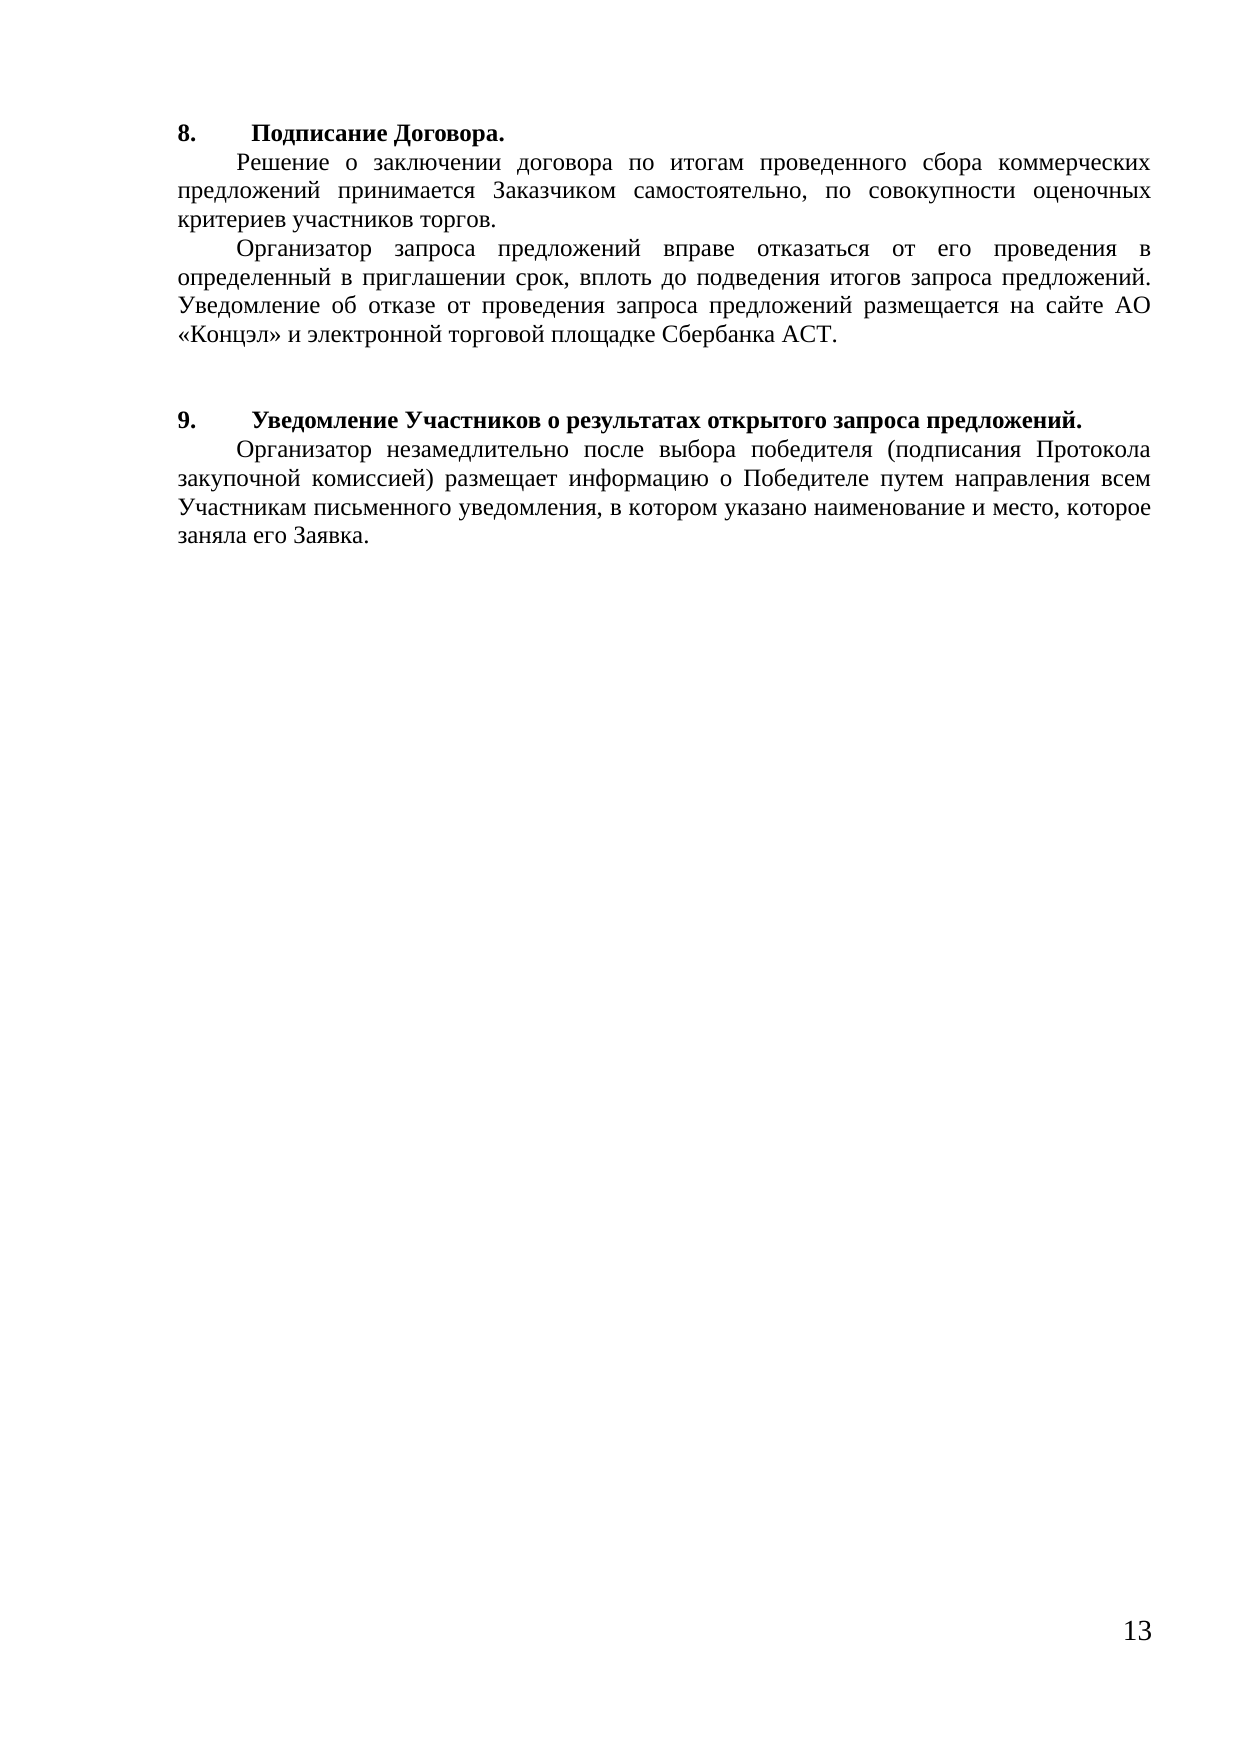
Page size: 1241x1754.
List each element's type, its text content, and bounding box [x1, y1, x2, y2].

text Решение о заключении договора по итогам проведенного сбора коммерческих предложений принимается Заказчиком самостоятельно, по совокупности оценочных критериев участников торгов. [177, 147, 1152, 233]
text Организатор незамедлительно после выбора победителя (подписания Протокола закупочной комиссией) размещает информацию о Победителе путем направления всем Участникам письменного уведомления, в котором указано наименование и место, которое заняла его Заявка. [177, 434, 1152, 549]
text Организатор запроса предложений вправе отказаться от его проведения в определенный в приглашении срок, вплоть до подведения итогов запроса предложений. Уведомление об отказе от проведения запроса предложений размещается на сайте АО «Концэл» и электронной торговой площадке Сбербанка АСТ. [177, 233, 1152, 348]
list Подписание Договора. [177, 118, 1152, 147]
list Уведомление Участников о результатах открытого запроса предложений. [177, 406, 1152, 434]
